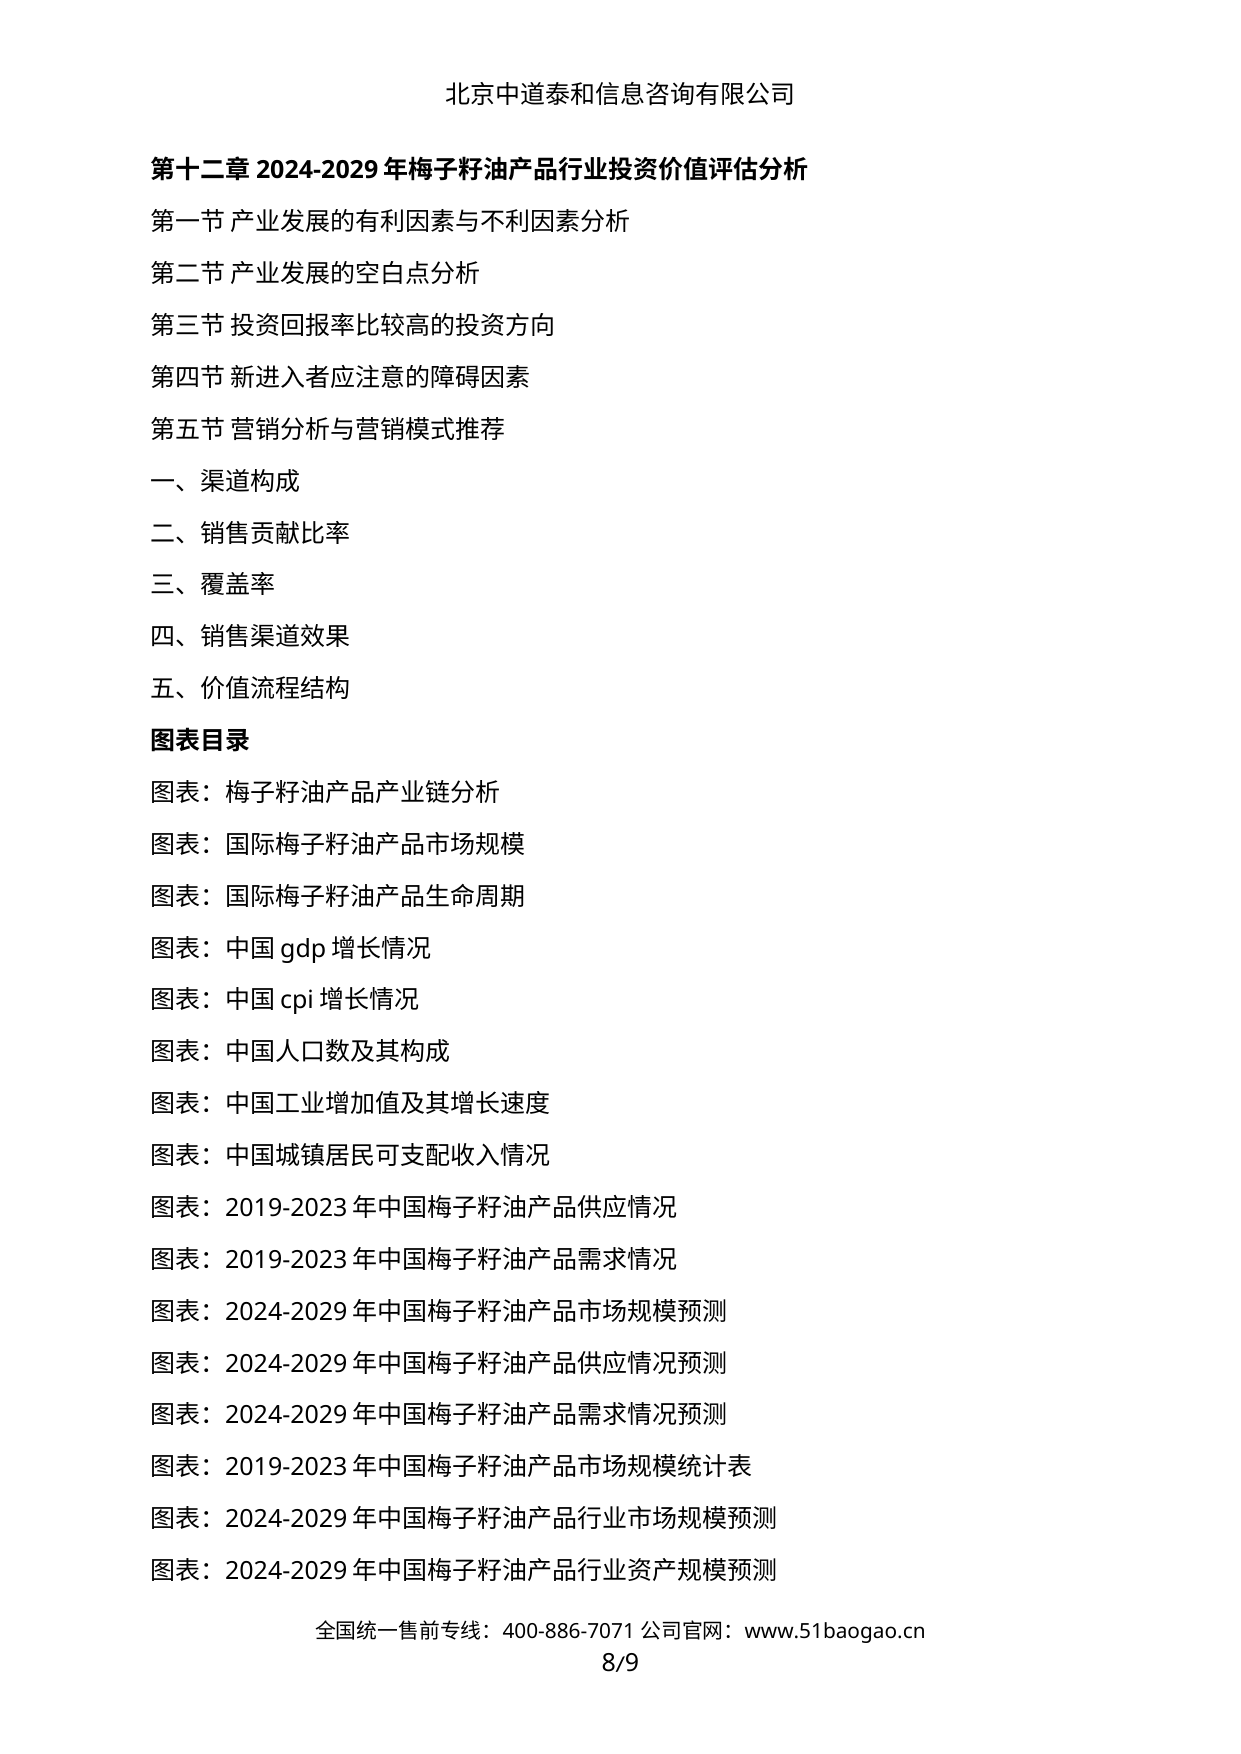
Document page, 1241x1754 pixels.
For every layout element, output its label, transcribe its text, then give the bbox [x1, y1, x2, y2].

text 图表：中国工业增加值及其增长速度 [150, 1084, 1090, 1120]
text 图表：2019-2023年中国梅子籽油产品市场规模统计表 [150, 1447, 1090, 1483]
text 五、价值流程结构 [150, 669, 1090, 705]
text 图表：2024-2029年中国梅子籽油产品需求情况预测 [150, 1395, 1090, 1431]
text 第十二章 2024-2029年梅子籽油产品行业投资价值评估分析 [150, 150, 1090, 186]
text 图表：2019-2023年中国梅子籽油产品供应情况 [150, 1187, 1090, 1224]
text 图表：中国gdp增长情况 [150, 928, 1090, 964]
text 四、销售渠道效果 [150, 617, 1090, 653]
text 图表：梅子籽油产品产业链分析 [150, 772, 1090, 809]
text 三、覆盖率 [150, 565, 1090, 601]
text 第一节 产业发展的有利因素与不利因素分析 [150, 202, 1090, 238]
text 第四节 新进入者应注意的障碍因素 [150, 357, 1090, 394]
text 一、渠道构成 [150, 461, 1090, 497]
text 第三节 投资回报率比较高的投资方向 [150, 306, 1090, 342]
text 第五节 营销分析与营销模式推荐 [150, 409, 1090, 446]
text 图表：2024-2029年中国梅子籽油产品行业市场规模预测 [150, 1499, 1090, 1535]
text 图表：2024-2029年中国梅子籽油产品供应情况预测 [150, 1343, 1090, 1379]
text 二、销售贡献比率 [150, 513, 1090, 549]
text 第二节 产业发展的空白点分析 [150, 254, 1090, 290]
text 图表：中国人口数及其构成 [150, 1032, 1090, 1068]
text 图表：2024-2029年中国梅子籽油产品行业资产规模预测 [150, 1551, 1090, 1587]
text 图表：2019-2023年中国梅子籽油产品需求情况 [150, 1239, 1090, 1276]
text 图表：国际梅子籽油产品市场规模 [150, 824, 1090, 861]
text 图表目录 [150, 721, 1090, 757]
text 图表：中国城镇居民可支配收入情况 [150, 1136, 1090, 1172]
text 图表：2024-2029年中国梅子籽油产品市场规模预测 [150, 1291, 1090, 1327]
text 图表：国际梅子籽油产品生命周期 [150, 876, 1090, 912]
text 图表：中国cpi增长情况 [150, 980, 1090, 1016]
